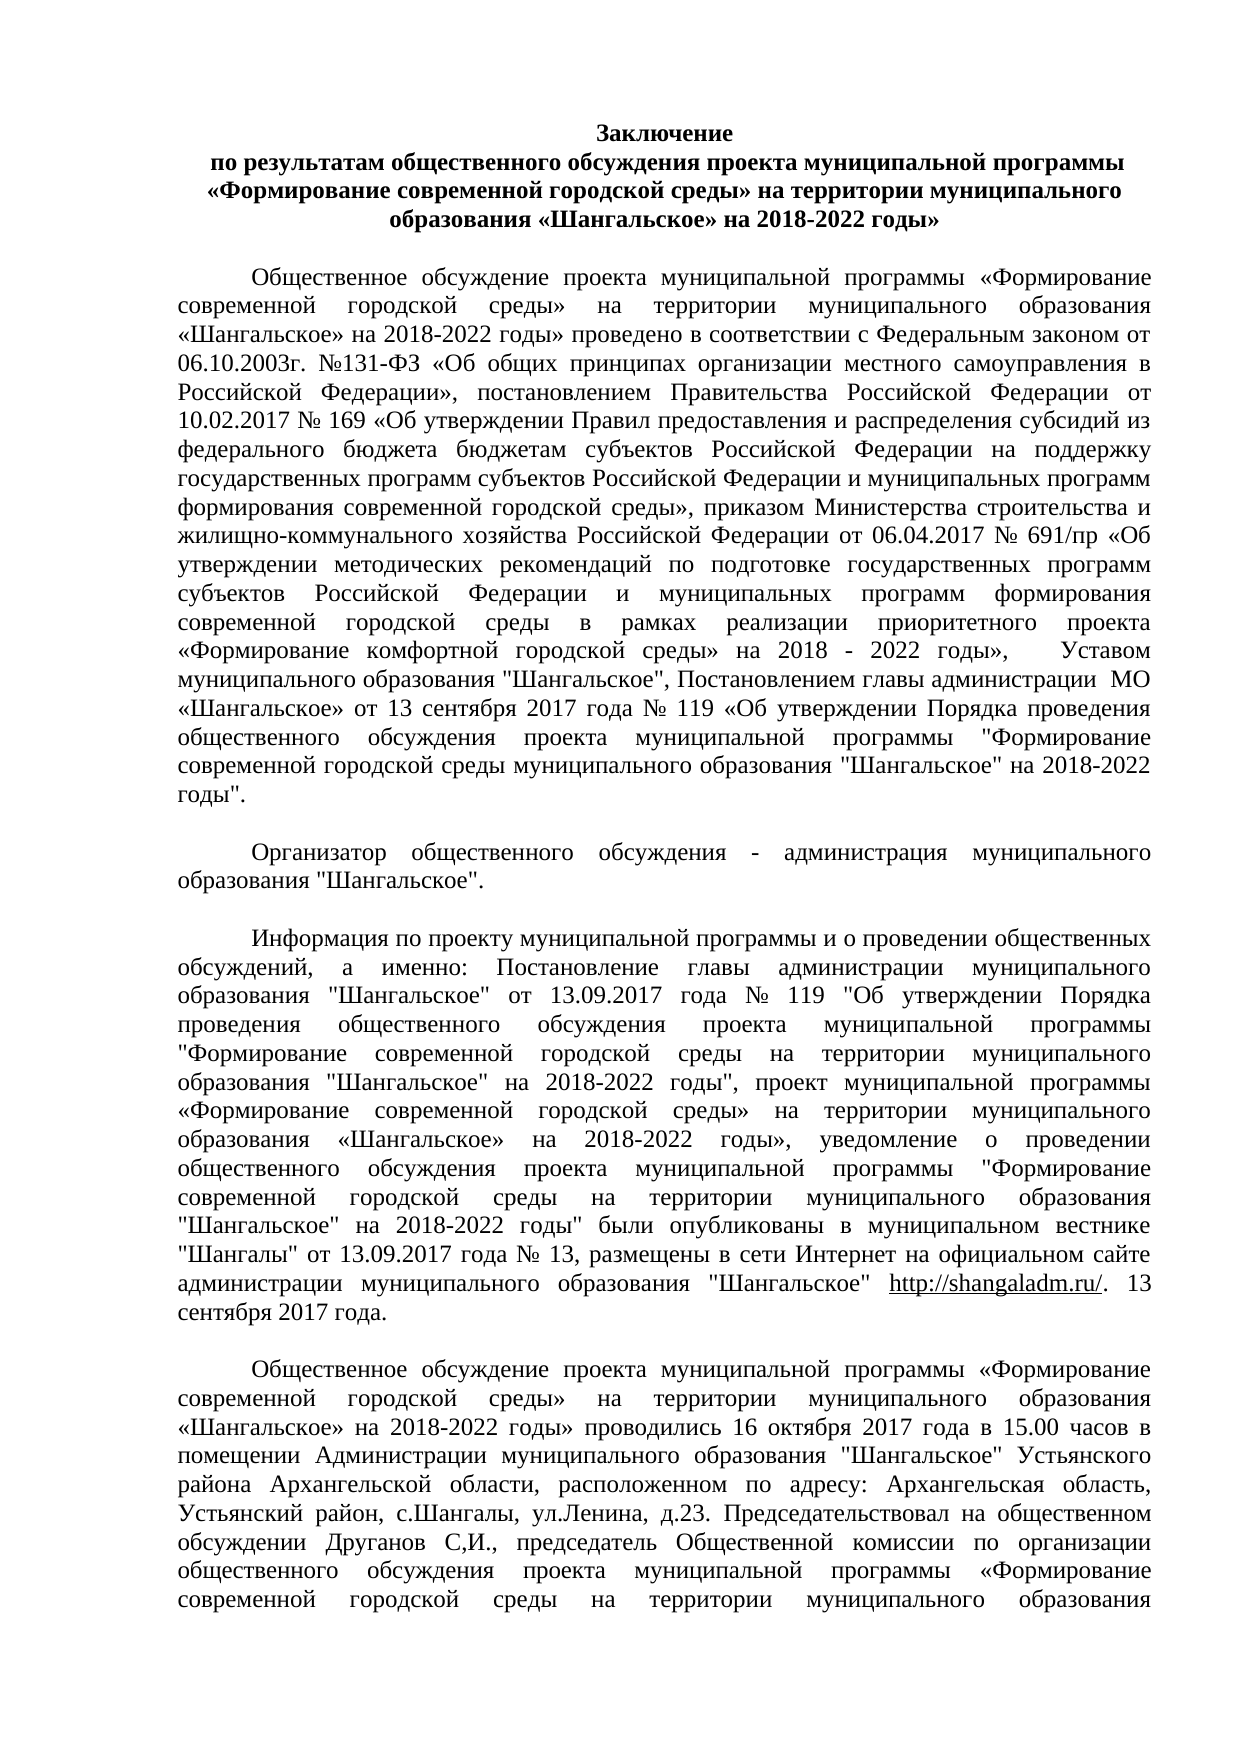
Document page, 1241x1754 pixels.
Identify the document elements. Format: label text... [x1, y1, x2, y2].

text по результатам общественного обсуждения проекта муниципальной программы «Формирование современной городской среды» на территории муниципального образования «Шангальское» на 2018-2022 годы» [177, 147, 1152, 233]
text Организатор общественного обсуждения - администрация муниципального образования "Шангальское". [177, 837, 1152, 894]
subtitle Заключение [177, 118, 1152, 147]
text Информация по проекту муниципальной программы и о проведении общественных обсуждений, а именно: Постановление главы администрации муниципального образования "Шангальское" от 13.09.2017 года № 119 "Об утверждении Порядка проведения общественного обсуждения проекта муниципальной программы "Формирование современной городской среды на территории муниципального образования "Шангальское" на 2018-2022 годы", проект муниципальной программы «Формирование современной городской среды» на территории муниципального образования «Шангальское» на 2018-2022 годы», уведомление о проведении общественного обсуждения проекта муниципальной программы "Формирование современной городской среды на территории муниципального образования "Шангальское" на 2018-2022 годы" были опубликованы в муниципальном вестнике "Шангалы" от 13.09.2017 года № 13, размещены в сети Интернет на официальном сайте администрации муниципального образования "Шангальское" http://shangaladm.ru/. 13 сентября 2017 года. [177, 923, 1152, 1326]
text Общественное обсуждение проекта муниципальной программы «Формирование современной городской среды» на территории муниципального образования «Шангальское» на 2018-2022 годы» проведено в соответствии с Федеральным законом от 06.10.2003г. №131-ФЗ «Об общих принципах организации местного самоуправления в Российской Федерации», постановлением Правительства Российской Федерации от 10.02.2017 № 169 «Об утверждении Правил предоставления и распределения субсидий из федерального бюджета бюджетам субъектов Российской Федерации на поддержку государственных программ субъектов Российской Федерации и муниципальных программ формирования современной городской среды», приказом Министерства строительства и жилищно-коммунального хозяйства Российской Федерации от 06.04.2017 № 691/пр «Об утверждении методических рекомендаций по подготовке государственных программ субъектов Российской Федерации и муниципальных программ формирования современной городской среды в рамках реализации приоритетного проекта «Формирование комфортной городской среды» на 2018 - 2022 годы», Уставом муниципального образования "Шангальское", Постановлением главы администрации МО «Шангальское» от 13 сентября 2017 года № 119 «Об утверждении Порядка проведения общественного обсуждения проекта муниципальной программы "Формирование современной городской среды муниципального образования "Шангальское" на 2018-2022 годы". [177, 262, 1152, 808]
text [177, 1354, 1152, 1613]
